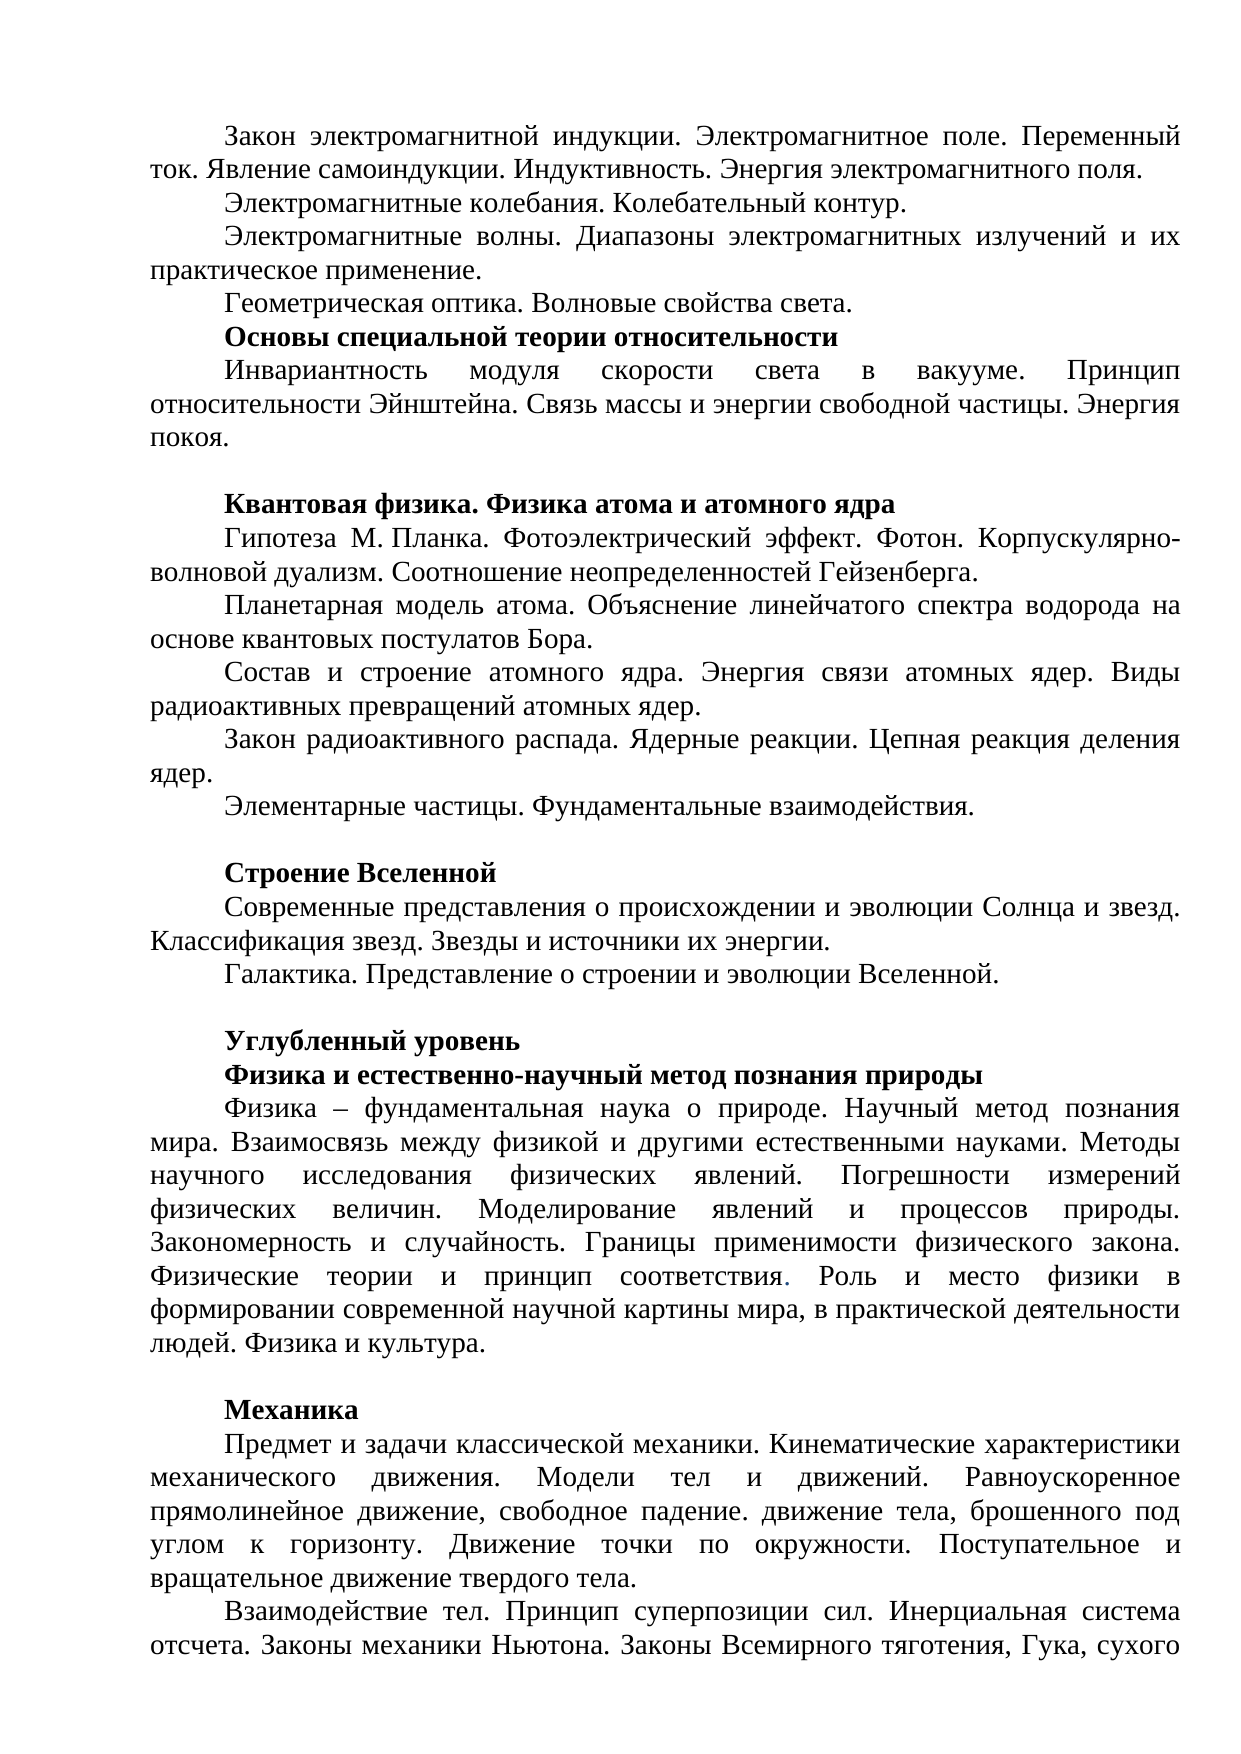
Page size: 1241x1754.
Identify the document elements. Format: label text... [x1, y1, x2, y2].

text Закон радиоактивного распада. Ядерные реакции. Цепная реакция деления ядер. [150, 721, 1181, 788]
text Закон электромагнитной индукции. Электромагнитное поле. Переменный ток. Явление самоиндукции. Индуктивность. Энергия электромагнитного поля. [150, 118, 1181, 185]
text Строение Вселенной [150, 856, 1181, 889]
text Физика и естественно-научный метод познания природы [150, 1057, 1181, 1090]
text Гипотеза М. Планка. Фотоэлектрический эффект. Фотон. Корпускулярно-волновой дуализм. Соотношение неопределенностей Гейзенберга. [150, 520, 1181, 587]
text Электромагнитные волны. Диапазоны электромагнитных излучений и их практическое применение. [150, 218, 1181, 285]
text Предмет и задачи классической механики. Кинематические характеристики механического движения. Модели тел и движений. Равноускоренное прямолинейное движение, свободное падение. движение тела, брошенного под углом к горизонту. Движение точки по окружности. Поступательное и вращательное движение твердого тела. [150, 1426, 1181, 1593]
text Инвариантность модуля скорости света в вакууме. Принцип относительности Эйнштейна. Связь массы и энергии свободной частицы. Энергия покоя. [150, 352, 1181, 453]
text Галактика. Представление о строении и эволюции Вселенной. [150, 956, 1181, 990]
text Механика [150, 1392, 1181, 1426]
text Основы специальной теории относительности [150, 319, 1181, 352]
text Элементарные частицы. Фундаментальные взаимодействия. [150, 788, 1181, 822]
text Электромагнитные колебания. Колебательный контур. [150, 185, 1181, 218]
text Состав и строение атомного ядра. Энергия связи атомных ядер. Виды радиоактивных превращений атомных ядер. [150, 654, 1181, 721]
text Планетарная модель атома. Объяснение линейчатого спектра водорода на основе квантовых постулатов Бора. [150, 587, 1181, 654]
text Квантовая физика. Физика атома и атомного ядра [150, 487, 1181, 520]
text Геометрическая оптика. Волновые свойства света. [150, 285, 1181, 319]
text Углубленный уровень [150, 1023, 1181, 1057]
text Современные представления о происхождении и эволюции Солнца и звезд. Классификация звезд. Звезды и источники их энергии. [150, 889, 1181, 956]
text Физика – фундаментальная наука о природе. Научный метод познания мира. Взаимосвязь между физикой и другими естественными науками. Методы научного исследования физических явлений. Погрешности измерений физических величин. Моделирование явлений и процессов природы. Закономерность и случайность. Границы применимости физического закона. Физические теории и принцип соответствия. Роль и место физики в формировании современной научной картины мира, в практической деятельности людей. Физика и культура. [150, 1090, 1181, 1359]
